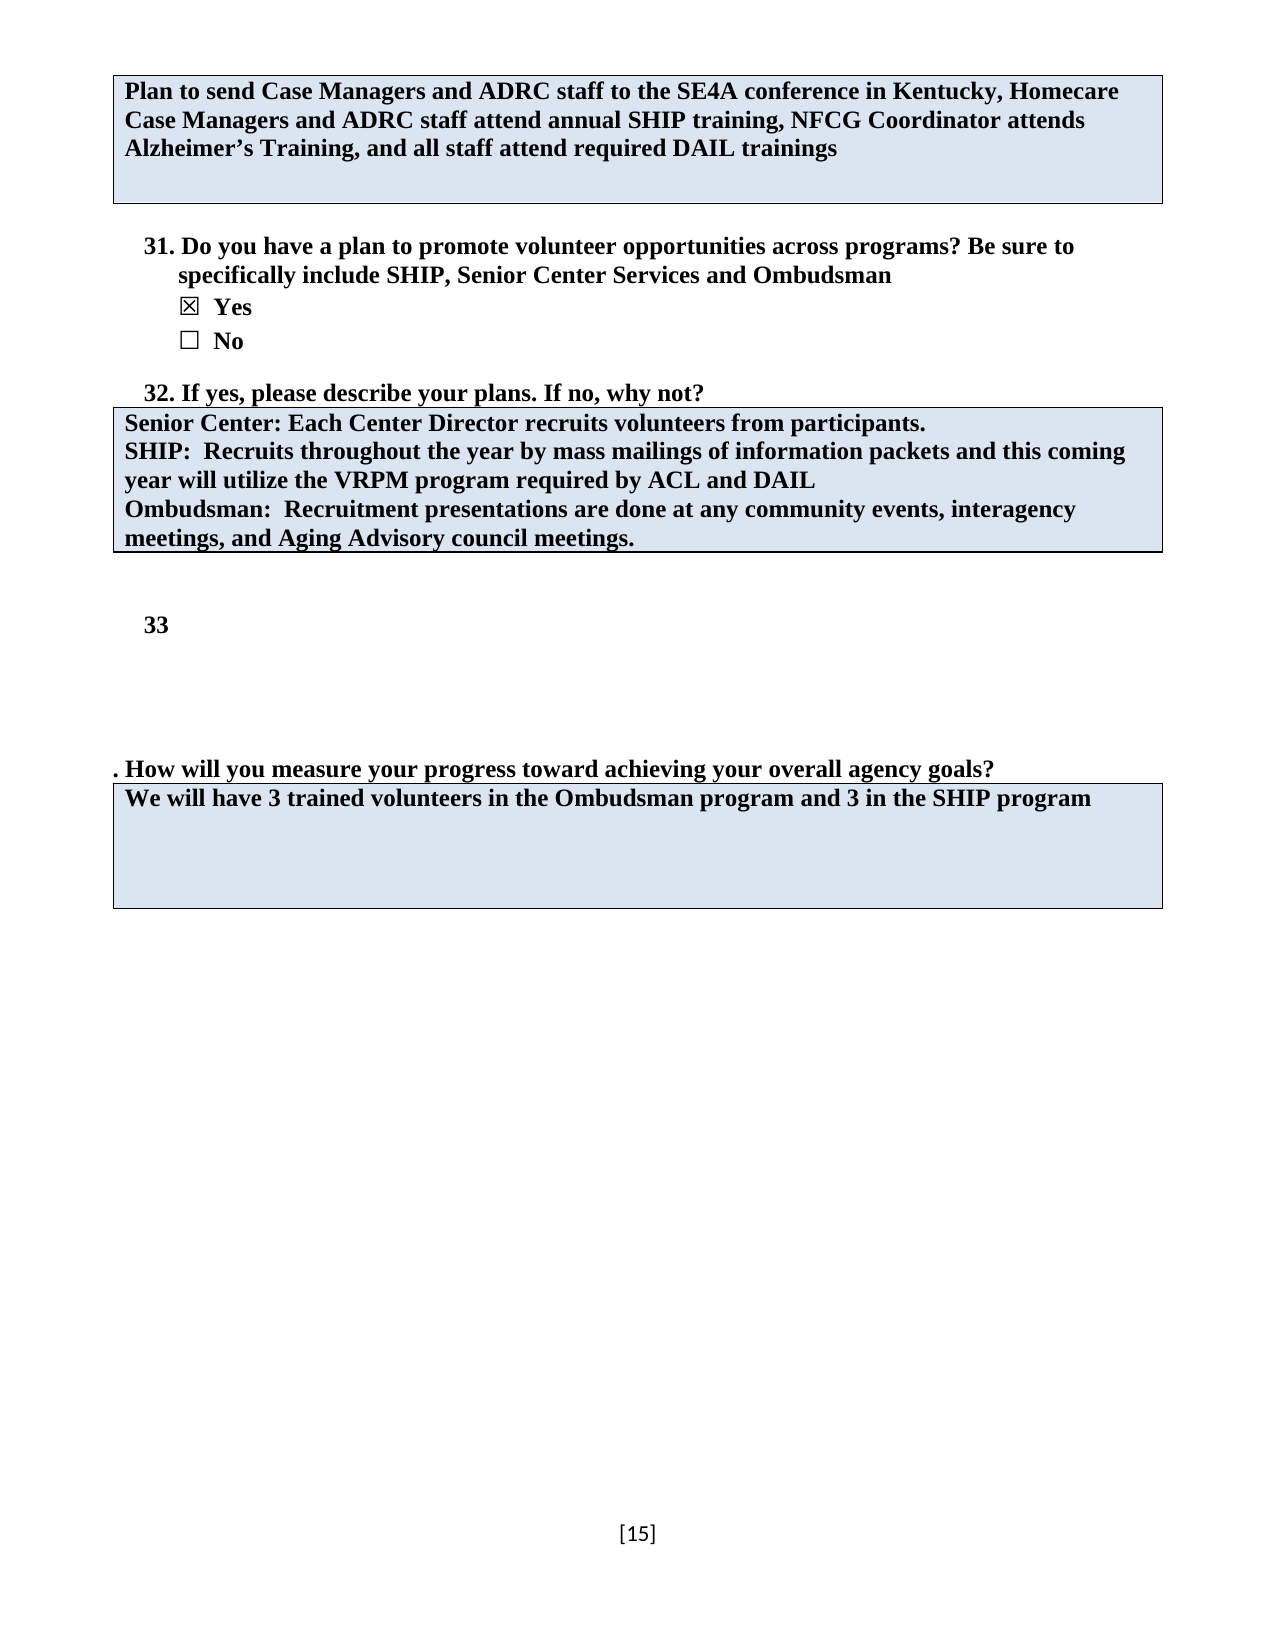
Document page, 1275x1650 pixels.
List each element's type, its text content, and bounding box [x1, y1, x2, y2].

text Yes [178, 289, 1162, 323]
text 33 [112, 610, 1162, 639]
table_header We will have 3 trained volunteers in the Ombudsman program and 3 in the SHIP program [114, 784, 1162, 908]
text . How will you measure your progress toward achieving your overall agency goals? [112, 754, 1162, 782]
text No [178, 323, 1162, 357]
text 32. If yes, please describe your plans. If no, why not? [112, 378, 1162, 407]
table_header Senior Center: Each Center Director recruits volunteers from participants. SHIP: Recruits throughout the year by mass mailings of information packets and this coming year will utilize the VRPM program required by ACL and DAIL Ombudsman: Recruitment presentations are done at any community events, interagency meetings, and Aging Advisory council meetings. [114, 408, 1162, 551]
table_header Plan to send Case Managers and ADRC staff to the SE4A conference in Kentucky, Homecare Case Managers and ADRC staff attend annual SHIP training, NFCG Coordinator attends Alzheimer’s Training, and all staff attend required DAIL trainings [114, 76, 1162, 202]
text 31. Do you have a plan to promote volunteer opportunities across programs? Be sure to specifically include SHIP, Senior Center Services and Ombudsman [112, 231, 1162, 289]
